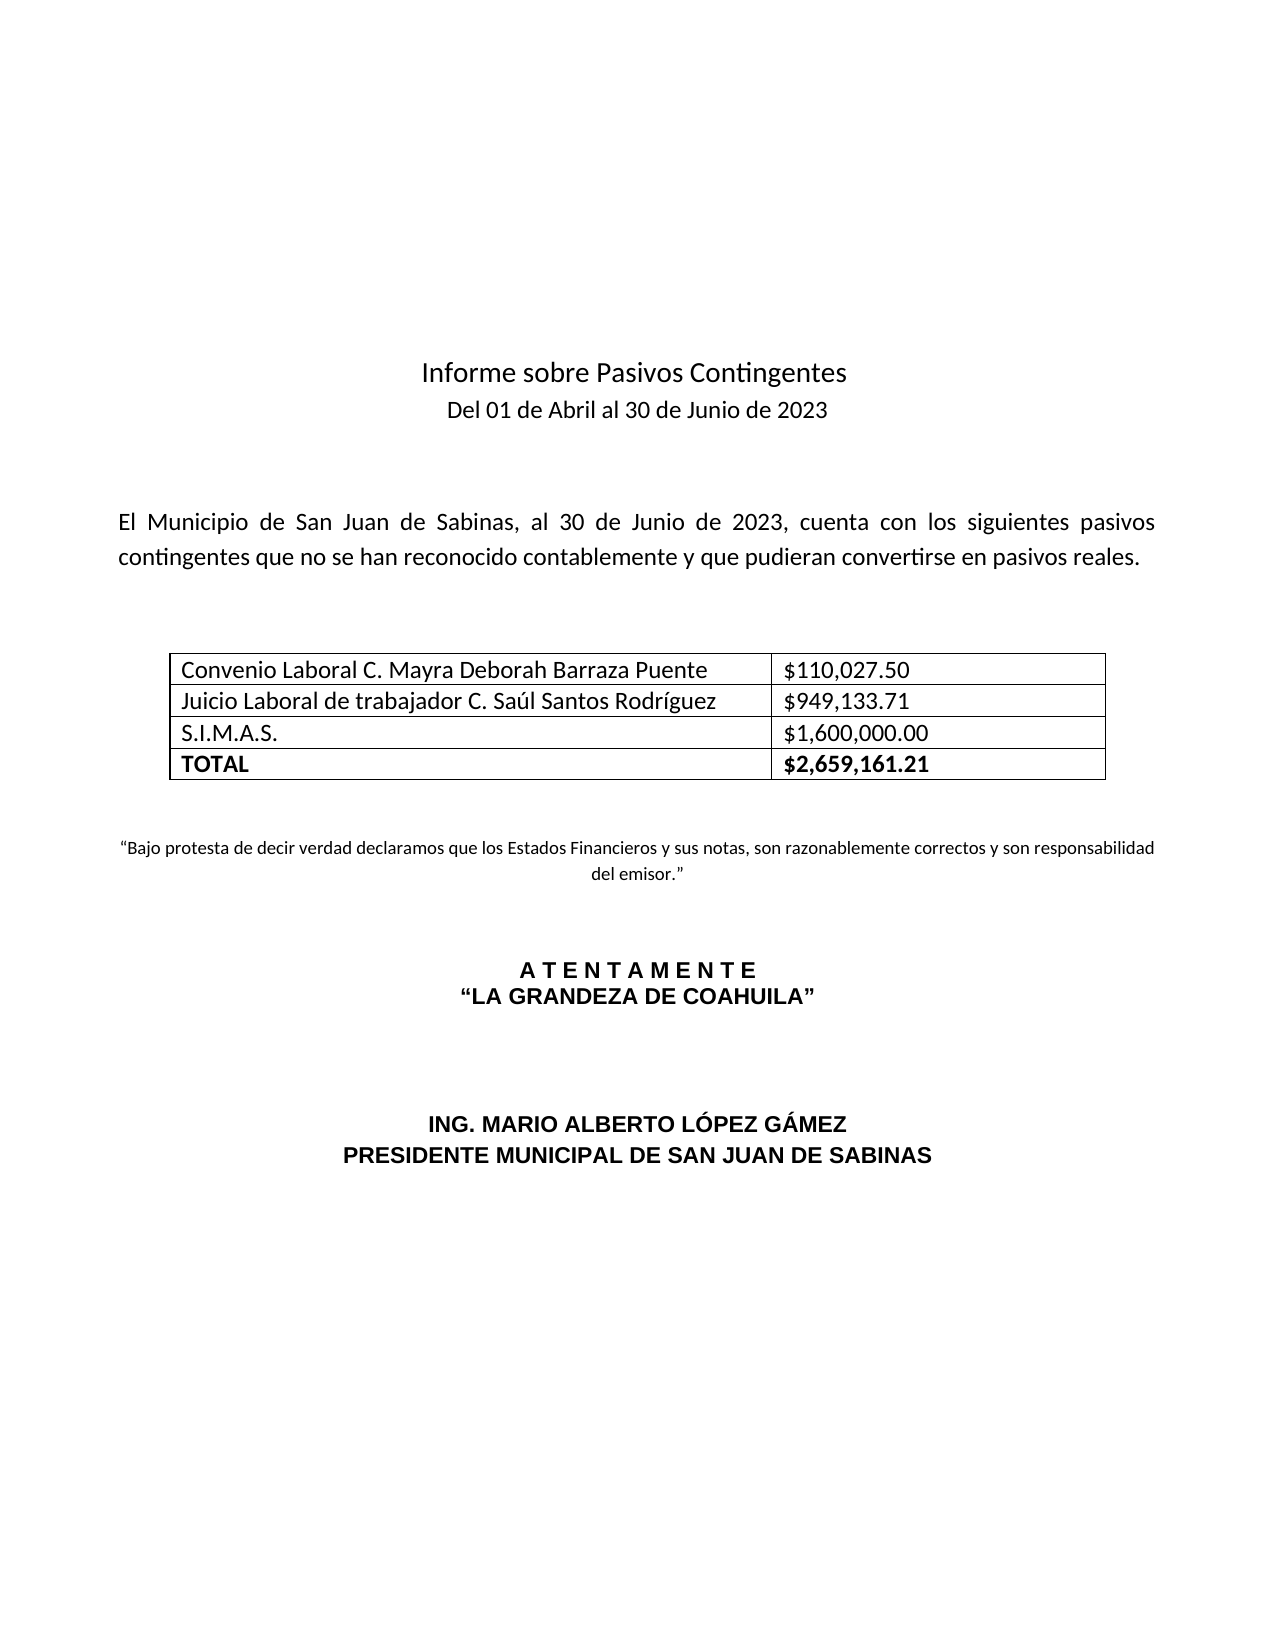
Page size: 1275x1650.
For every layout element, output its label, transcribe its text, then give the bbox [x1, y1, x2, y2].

text Informe sobre Pasivos Contingentes Del 01 de Abril al 30 de Junio de 2023 [118, 354, 1157, 425]
text A T E N T A M E N T E [118, 957, 1157, 983]
table_cell $949,133.71 [772, 685, 1105, 716]
text ING. MARIO ALBERTO LÓPEZ GÁMEZ [118, 1111, 1157, 1138]
text “LA GRANDEZA DE COAHUILA” [118, 983, 1157, 1009]
text PRESIDENTE MUNICIPAL DE SAN JUAN DE SABINAS [118, 1142, 1157, 1168]
table_header Convenio Laboral C. Mayra Deborah Barraza Puente [171, 654, 771, 684]
table_cell Juicio Laboral de trabajador C. Saúl Santos Rodríguez [171, 685, 771, 716]
text “Bajo protesta de decir verdad declaramos que los Estados Financieros y sus notas, son razonablemente correctos y son responsabilidad del emisor.” [118, 836, 1157, 885]
table_cell $2,659,161.21 [772, 749, 1105, 779]
table_cell TOTAL [171, 749, 771, 779]
table_cell $1,600,000.00 [772, 717, 1105, 747]
table_header $110,027.50 [772, 654, 1105, 684]
table_cell S.I.M.A.S. [171, 717, 771, 747]
text El Municipio de San Juan de Sabinas, al 30 de Junio de 2023, cuenta con los siguientes pasivos contingentes que no se han reconocido contablemente y que pudieran convertirse en pasivos reales. [118, 506, 1157, 572]
